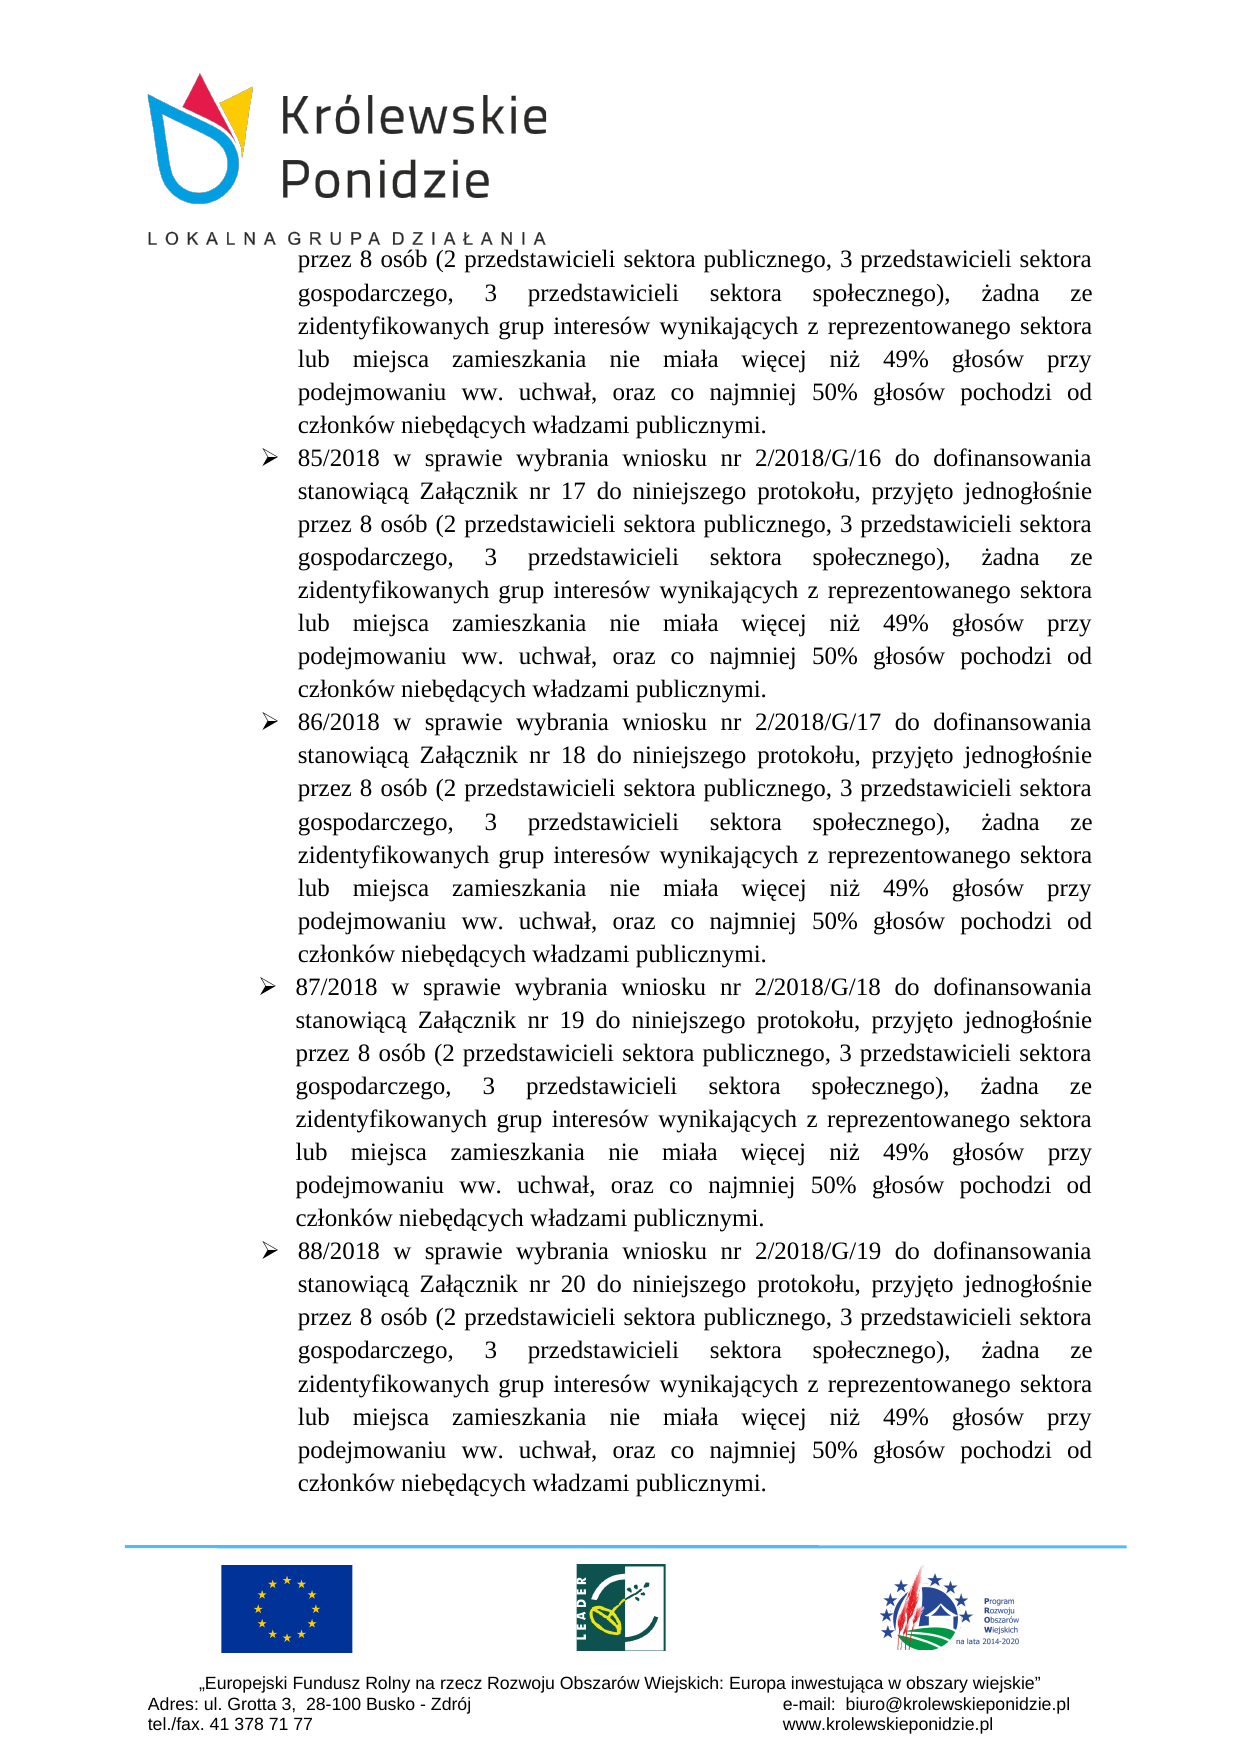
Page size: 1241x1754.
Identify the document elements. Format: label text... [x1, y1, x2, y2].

picture [576, 1564, 666, 1650]
list 88/2018 w sprawie wybrania wniosku nr 2/2018/G/19 do dofinansowania stanowiącą Załącznik nr 20 do niniejszego protokołu, przyjęto jednogłośnie przez 8 osób (2 przedstawicieli sektora publicznego, 3 przedstawicieli sektora gospodarczego, 3 przedstawicieli sektora społecznego), żadna ze zidentyfikowanych grup interesów wynikających z reprezentowanego sektora lub miejsca zamieszkania nie miała więcej niż 49% głosów przy podejmowaniu ww. uchwał, oraz co najmniej 50% głosów pochodzi od członków niebędących władzami publicznymi. [260, 1236, 1093, 1497]
list 86/2018 w sprawie wybrania wniosku nr 2/2018/G/17 do dofinansowania stanowiącą Załącznik nr 18 do niniejszego protokołu, przyjęto jednogłośnie przez 8 osób (2 przedstawicieli sektora publicznego, 3 przedstawicieli sektora gospodarczego, 3 przedstawicieli sektora społecznego), żadna ze zidentyfikowanych grup interesów wynikających z reprezentowanego sektora lub miejsca zamieszkania nie miała więcej niż 49% głosów przy podejmowaniu ww. uchwał, oraz co najmniej 50% głosów pochodzi od członków niebędących władzami publicznymi. [260, 707, 1093, 968]
picture [879, 1564, 1019, 1649]
list 85/2018 w sprawie wybrania wniosku nr 2/2018/G/16 do dofinansowania stanowiącą Załącznik nr 17 do niniejszego protokołu, przyjęto jednogłośnie przez 8 osób (2 przedstawicieli sektora publicznego, 3 przedstawicieli sektora gospodarczego, 3 przedstawicieli sektora społecznego), żadna ze zidentyfikowanych grup interesów wynikających z reprezentowanego sektora lub miejsca zamieszkania nie miała więcej niż 49% głosów przy podejmowaniu ww. uchwał, oraz co najmniej 50% głosów pochodzi od członków niebędących władzami publicznymi. [260, 443, 1093, 703]
picture [147, 73, 547, 245]
list 87/2018 w sprawie wybrania wniosku nr 2/2018/G/18 do dofinansowania stanowiącą Załącznik nr 19 do niniejszego protokołu, przyjęto jednogłośnie przez 8 osób (2 przedstawicieli sektora publicznego, 3 przedstawicieli sektora gospodarczego, 3 przedstawicieli sektora społecznego), żadna ze zidentyfikowanych grup interesów wynikających z reprezentowanego sektora lub miejsca zamieszkania nie miała więcej niż 49% głosów przy podejmowaniu ww. uchwał, oraz co najmniej 50% głosów pochodzi od członków niebędących władzami publicznymi. [258, 972, 1093, 1232]
picture [163, 116, 227, 192]
picture [221, 1565, 353, 1653]
